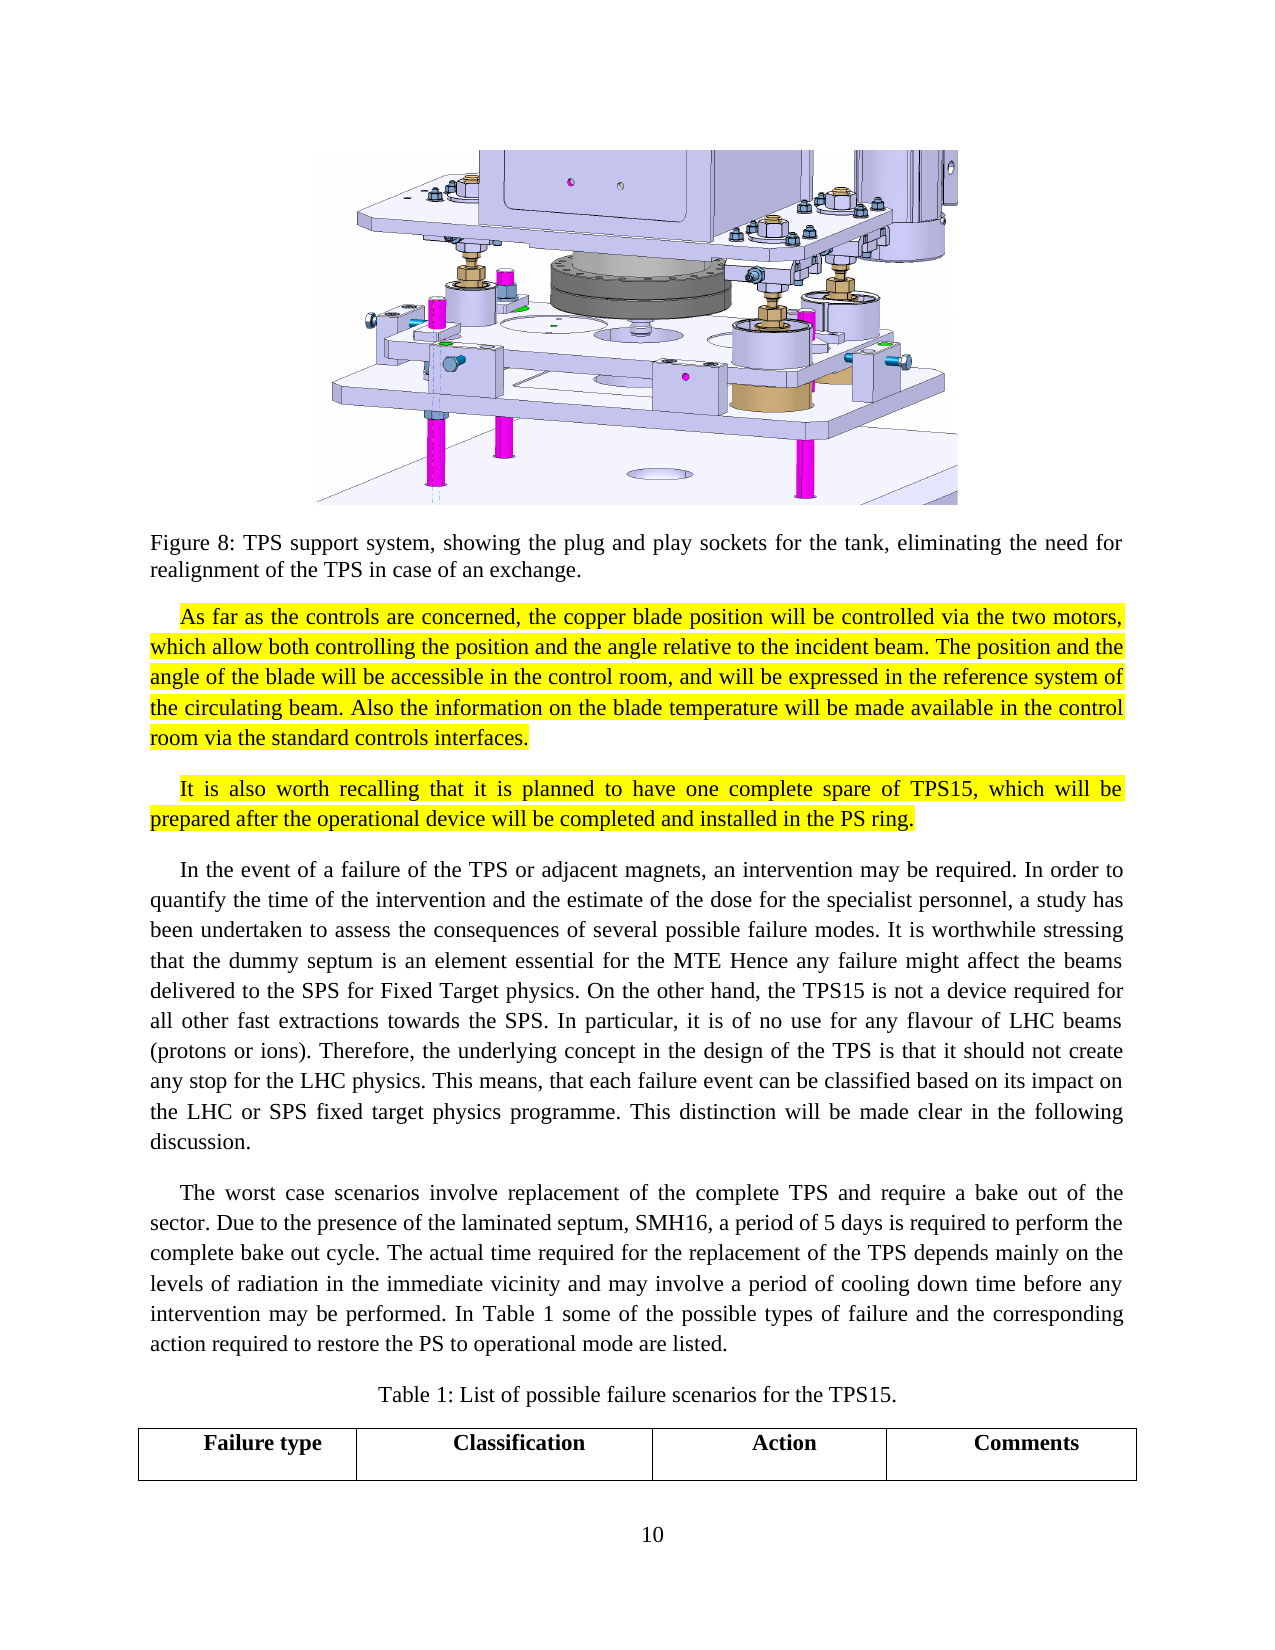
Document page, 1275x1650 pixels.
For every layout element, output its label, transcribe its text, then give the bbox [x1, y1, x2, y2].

table_header Comments [887, 1429, 1136, 1480]
text The worst case scenarios involve replacement of the complete TPS and require a bake out of the sector. Due to the presence of the laminated septum, SMH16, a period of 5 days is required to perform the complete bake out cycle. The actual time required for the replacement of the TPS depends mainly on the levels of radiation in the immediate vicinity and may involve a period of cooling down time before any intervention may be performed. In Table 1 some of the possible types of failure and the corresponding action required to restore the PS to operational mode are listed. [150, 1179, 1125, 1356]
table_header Failure type [139, 1429, 356, 1480]
text Table 1: List of possible failure scenarios for the TPS15. [150, 1381, 1125, 1407]
table_header Action [653, 1429, 886, 1480]
text In the event of a failure of the TPS or adjacent magnets, an intervention may be required. In order to quantify the time of the intervention and the estimate of the dose for the specialist personnel, a study has been undertaken to assess the consequences of several possible failure modes. It is worthwhile stressing that the dummy septum is an element essential for the MTE Hence any failure might affect the beams delivered to the SPS for Fixed Target physics. On the other hand, the TPS15 is not a device required for all other fast extractions towards the SPS. In particular, it is of no use for any flavour of LHC beams (protons or ions). Therefore, the underlying concept in the design of the TPS is that it should not create any stop for the LHC physics. This means, that each failure event can be classified based on its impact on the LHC or SPS fixed target physics programme. This distinction will be made clear in the following discussion. [150, 856, 1125, 1154]
table_header Classification [357, 1429, 652, 1480]
text It is also worth recalling that it is planned to have one complete spare of TPS15, which will be prepared after the operational device will be completed and installed in the PS ring. [150, 775, 1125, 831]
text As far as the controls are concerned, the copper blade position will be controlled via the two motors, which allow both controlling the position and the angle relative to the incident beam. The position and the angle of the blade will be accessible in the control room, and will be expressed in the reference system of the circulating beam. Also the information on the blade temperature will be made available in the control room via the standard controls interfaces. [150, 603, 1125, 633]
text As far as the controls are concerned, the copper blade position will be controlled via the two motors, which allow both controlling the position and the angle relative to the incident beam. The position and the angle of the blade will be accessible in the control room, and will be expressed in the reference system of the circulating beam. Also the information on the blade temperature will be made available in the control room via the standard controls interfaces. [150, 720, 1125, 750]
text Figure 8: TPS support system, showing the plug and play sockets for the tank, eliminating the need for realignment of the TPS in case of an exchange. [150, 529, 1125, 582]
